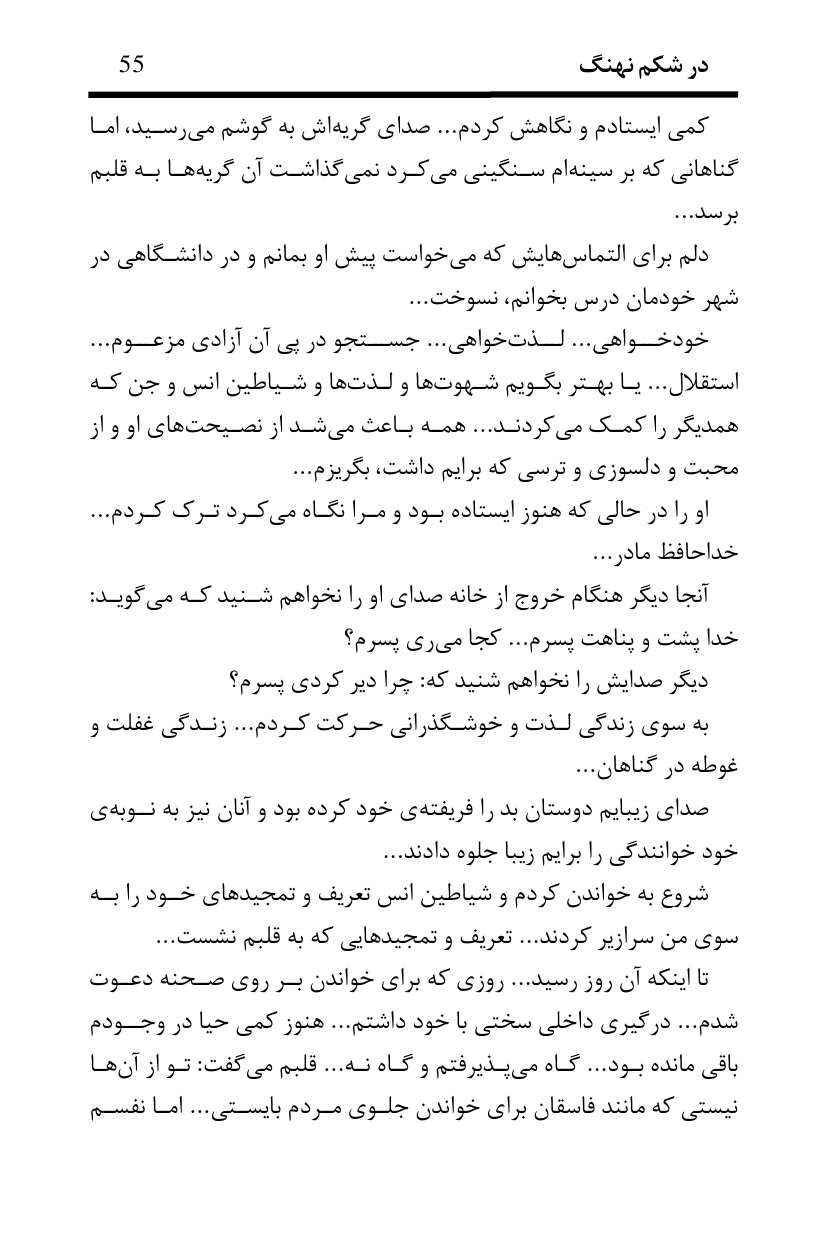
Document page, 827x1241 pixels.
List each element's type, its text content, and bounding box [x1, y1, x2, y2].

text شروع به خواندن کردم و شیاطین انس تعریف و تمجید‌های خود را به سوی من سرازیر کردند... تعریف و تمجیدهایی که به قلبم نشست... [89, 876, 738, 961]
text خودخواهی... لذت‌خواهی... جستجو در پی آن آزادی مزعوم... استقلال... یا بهتر بگویم شهوت‌ها و لذت‌ها و شیاطین انس و جن که همدیگر را کمک می‌کردند... همه باعث می‌شد از نصیحت‌های او و از محبت و دلسوزی و ترسی که برایم داشت، بگریزم... [89, 322, 738, 492]
text آنجا دیگر هنگام خروج از خانه صدای او را نخواهم شنید که می‌گوید: خدا پشت و پناهت پسرم... کجا می‌ری پسرم؟ [89, 577, 738, 662]
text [89, 961, 738, 1131]
text او را در حالی که هنوز ایستاده بود و مرا نگاه می‌کرد ترک کردم... خداحافظ مادر... [89, 492, 738, 577]
text صدای زیبایم دوستان بد را فریفته‌ی خود کرده بود و آنان نیز به نوبه‌ی خود خوانندگی را برایم زیبا جلوه دادند... [89, 790, 738, 876]
text دلم برای التماس‌هایش که می‌خواست پیش او بمانم و در دانشگاهی در شهر خودمان درس بخوانم، نسوخت... [89, 236, 738, 322]
text دیگر صدایش را نخواهم شنید که: چرا دیر کردی پسرم؟ [89, 662, 738, 705]
text به سوی زندگی لذت و خوشگذرانی حرکت کردم... زندگی غفلت و غوطه در گناهان... [89, 705, 738, 790]
text کمی ایستادم و نگاهش کردم... صدای گریه‌اش به گوشم می‌رسید، اما گناهانی که بر سینه‌ام سنگینی می‌کرد نمی‌گذاشت آن گریه‌ها به قلبم برسد... [89, 109, 738, 236]
